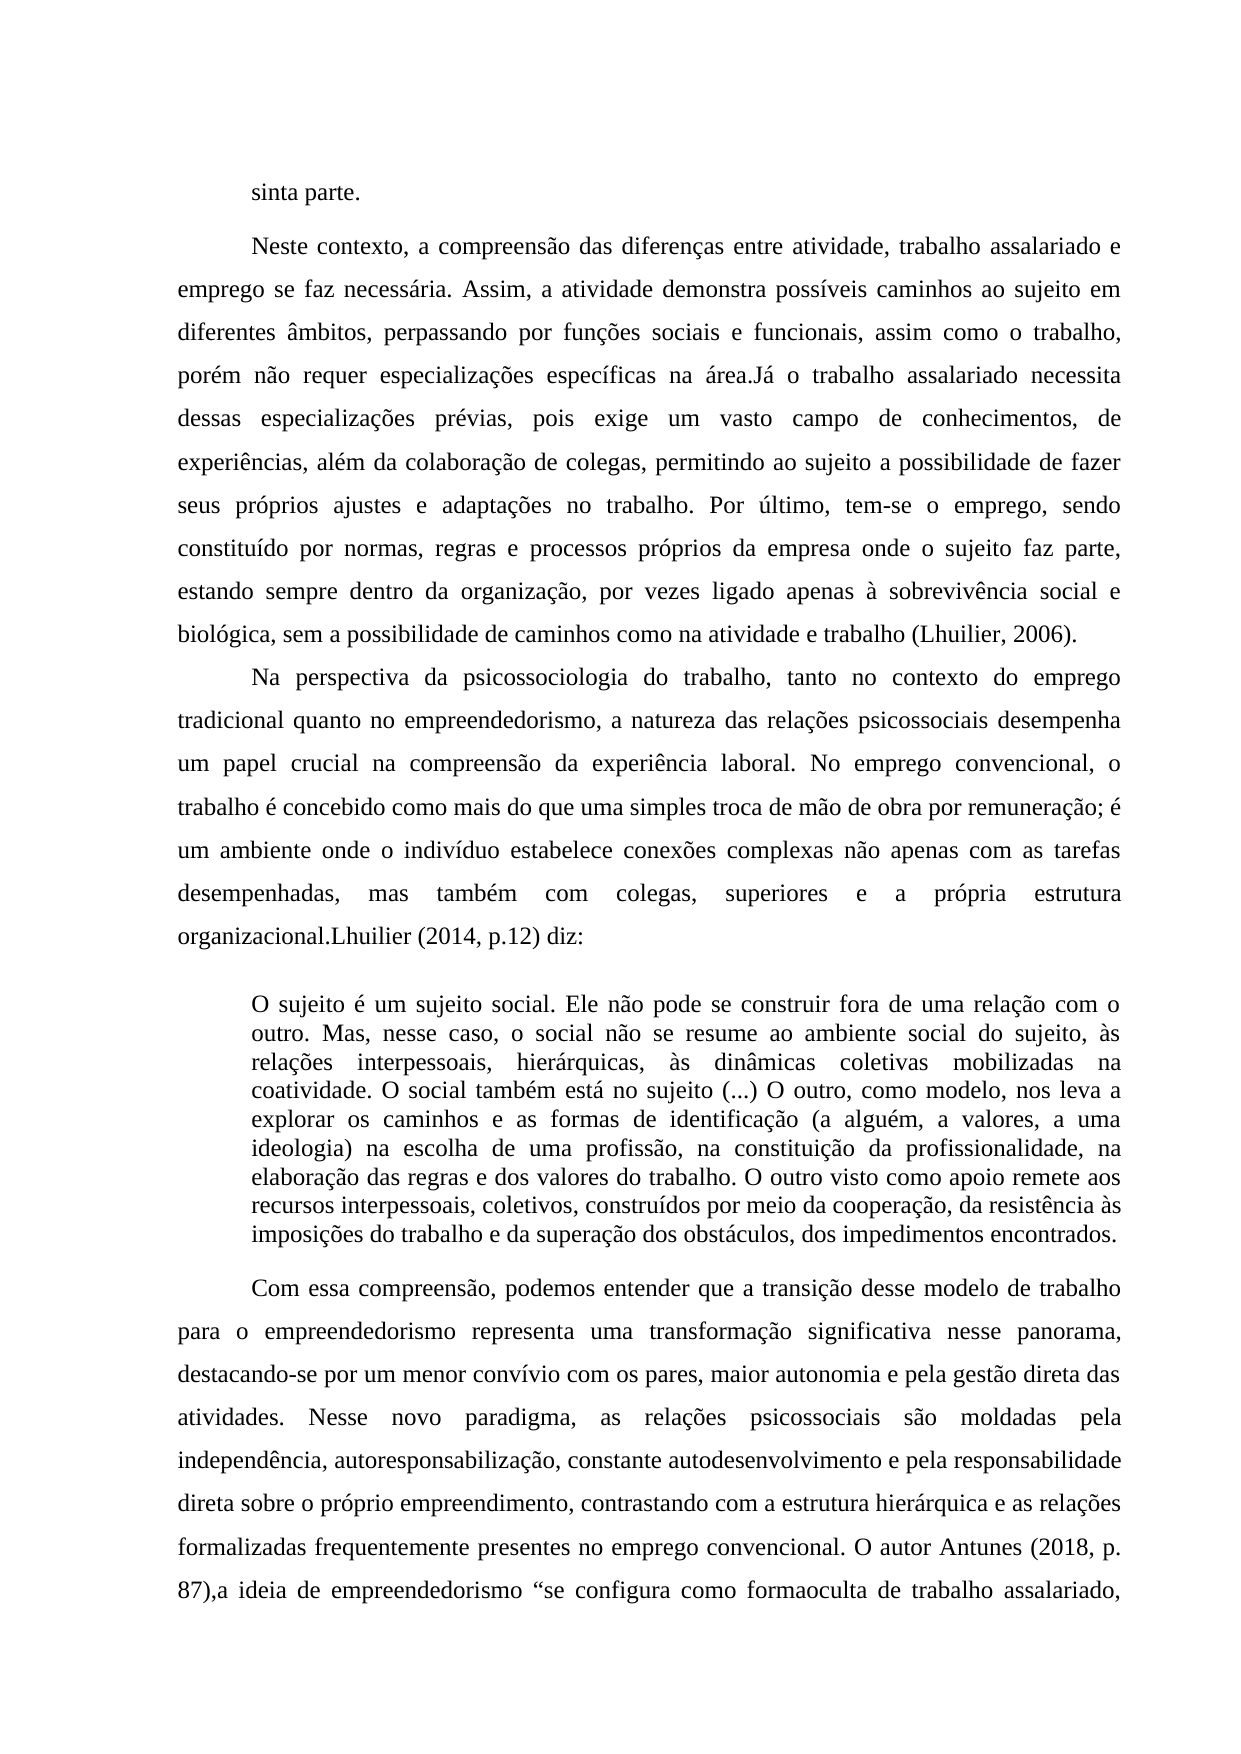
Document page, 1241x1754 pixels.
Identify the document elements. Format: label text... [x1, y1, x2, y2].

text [251, 177, 1122, 206]
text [177, 1273, 1122, 1603]
text O sujeito é um sujeito social. Ele não pode se construir fora de uma relação com o outro. Mas, nesse caso, o social não se resume ao ambiente social do sujeito, às relações interpessoais, hierárquicas, às dinâmicas coletivas mobilizadas na coatividade. O social também está no sujeito (...) O outro, como modelo, nos leva a explorar os caminhos e as formas de identificação (a alguém, a valores, a uma ideologia) na escolha de uma profissão, na constituição da profissionalidade, na elaboração das regras e dos valores do trabalho. O outro visto como apoio remete aos recursos interpessoais, coletivos, construídos por meio da cooperação, da resistência às imposições do trabalho e da superação dos obstáculos, dos impedimentos encontrados. [251, 989, 1122, 1248]
text Neste contexto, a compreensão das diferenças entre atividade, trabalho assalariado e emprego se faz necessária. Assim, a atividade demonstra possíveis caminhos ao sujeito em diferentes âmbitos, perpassando por funções sociais e funcionais, assim como o trabalho, porém não requer especializações específicas na área.Já o trabalho assalariado necessita dessas especializações prévias, pois exige um vasto campo de conhecimentos, de experiências, além da colaboração de colegas, permitindo ao sujeito a possibilidade de fazer seus próprios ajustes e adaptações no trabalho. Por último, tem-se o emprego, sendo constituído por normas, regras e processos próprios da empresa onde o sujeito faz parte, estando sempre dentro da organização, por vezes ligado apenas à sobrevivência social e biológica, sem a possibilidade de caminhos como na atividade e trabalho (Lhuilier, 2006). [177, 231, 1122, 648]
text Na perspectiva da psicossociologia do trabalho, tanto no contexto do emprego tradicional quanto no empreendedorismo, a natureza das relações psicossociais desempenha um papel crucial na compreensão da experiência laboral. No emprego convencional, o trabalho é concebido como mais do que uma simples troca de mão de obra por remuneração; é um ambiente onde o indivíduo estabelece conexões complexas não apenas com as tarefas desempenhadas, mas também com colegas, superiores e a própria estrutura organizacional.Lhuilier (2014, p.12) diz: [177, 662, 1122, 950]
